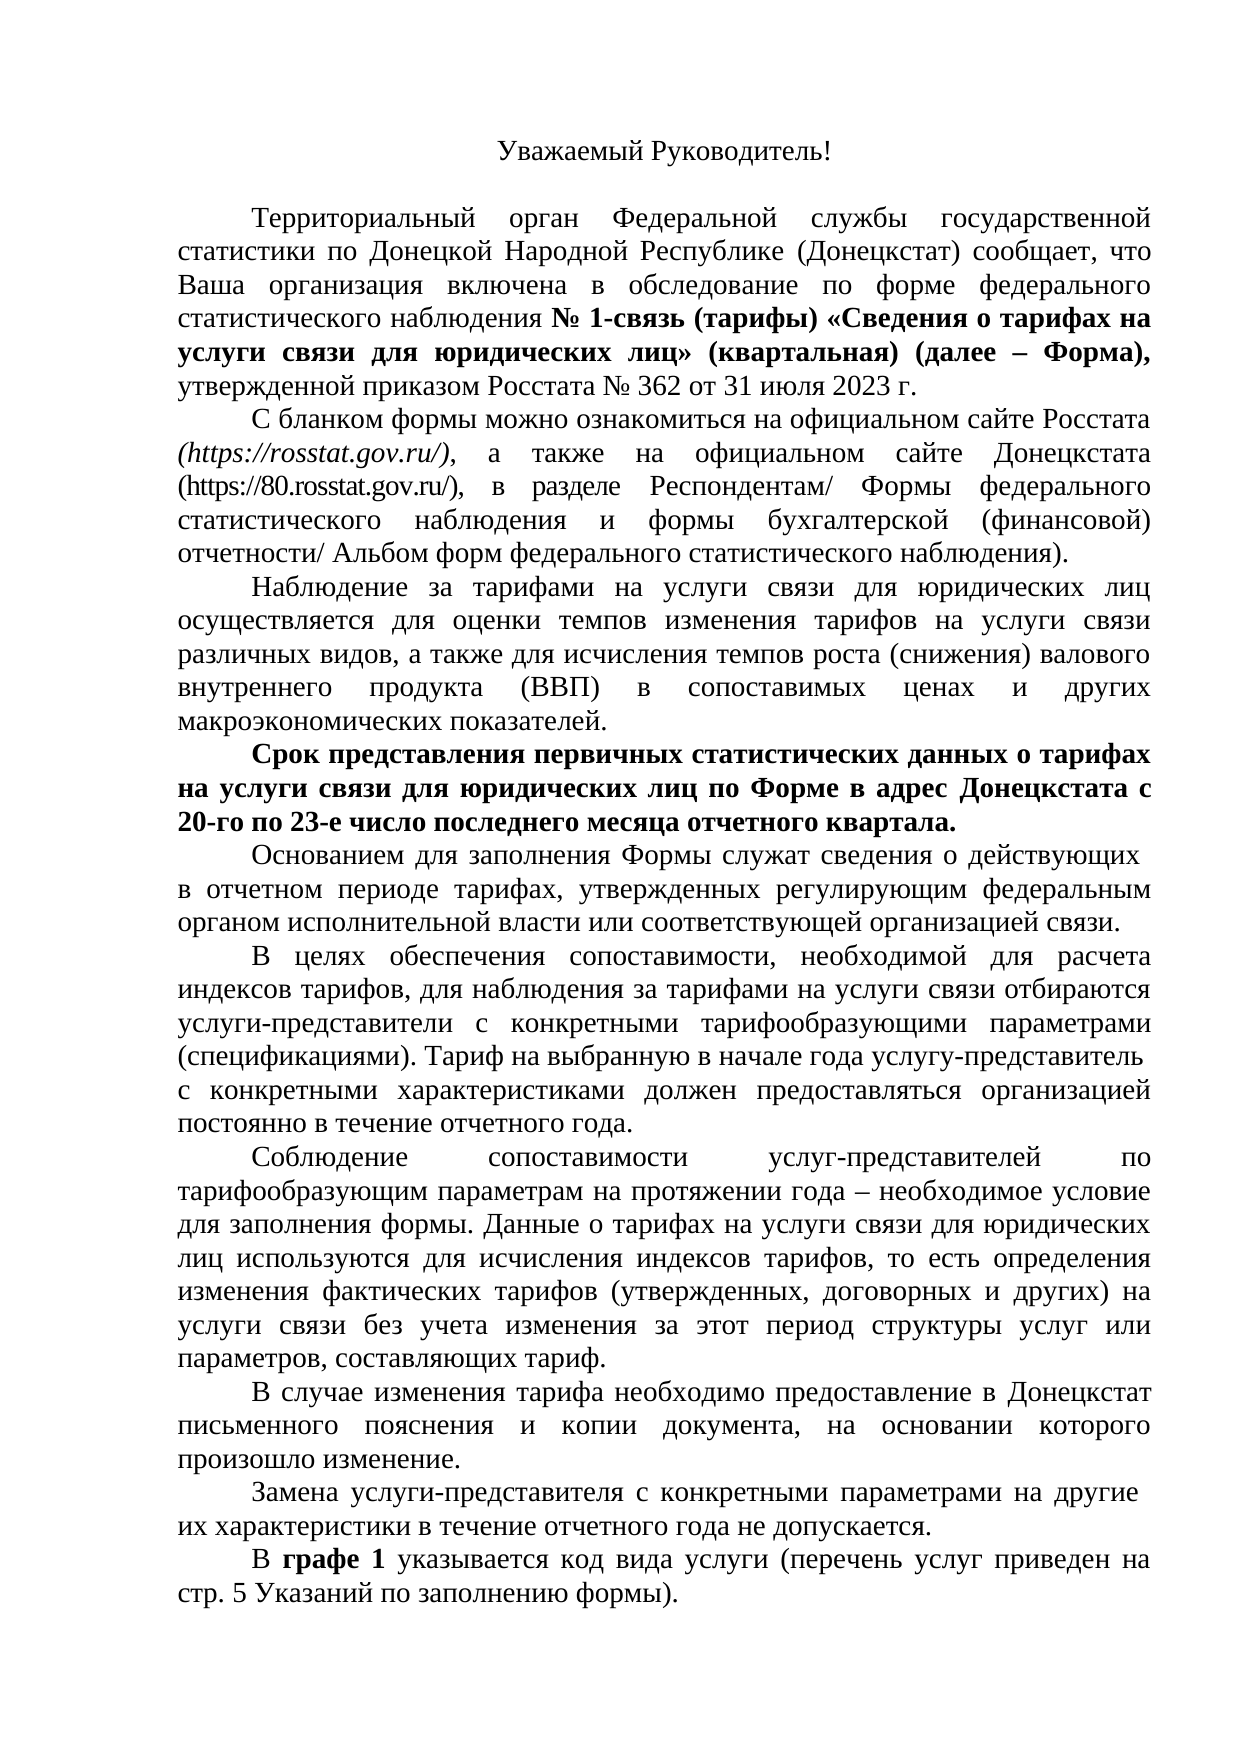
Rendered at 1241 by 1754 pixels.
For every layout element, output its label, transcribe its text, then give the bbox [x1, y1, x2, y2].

text С бланком формы можно ознакомиться на официальном сайте Росстата (https://rosstat.gov.ru/), а также на официальном сайте Донецкстата (https://80.rosstat.gov.ru/), в разделе Респондентам/ Формы федерального статистического наблюдения и формы бухгалтерской (финансовой) отчетности/ Альбом форм федерального статистического наблюдения). [177, 401, 1152, 569]
text Территориальный орган Федеральной службы государственной статистики по Донецкой Народной Республике (Донецкстат) сообщает, что Ваша организация включена в обследование по форме федерального статистического наблюдения № 1-связь (тарифы) «Сведения о тарифах на услуги связи для юридических лиц» (квартальная) (далее – Форма), утвержденной приказом Росстата № 362 от 31 июля 2023 г. [177, 200, 1152, 401]
text Соблюдение сопоставимости услуг-представителей по тарифообразующим параметрам на протяжении года – необходимое условие для заполнения формы. Данные о тарифах на услуги связи для юридических лиц используются для исчисления индексов тарифов, то есть определения изменения фактических тарифов (утвержденных, договорных и других) на услуги связи без учета изменения за этот период структуры услуг или параметров, составляющих тариф. [177, 1139, 1152, 1374]
text Основанием для заполнения Формы служат сведения о действующих в отчетном периоде тарифах, утвержденных регулирующим федеральным органом исполнительной власти или соответствующей организацией связи. [177, 837, 1152, 938]
text В случае изменения тарифа необходимо предоставление в Донецкстат письменного пояснения и копии документа, на основании которого произошло изменение. [177, 1374, 1152, 1474]
text В графе 1 указывается код вида услуги (перечень услуг приведен на стр. 5 Указаний по заполнению формы). [177, 1542, 1152, 1609]
text Наблюдение за тарифами на услуги связи для юридических лиц осуществляется для оценки темпов изменения тарифов на услуги связи различных видов, а также для исчисления темпов роста (снижения) валового внутреннего продукта (ВВП) в сопоставимых ценах и других макроэкономических показателей. [177, 569, 1152, 737]
text Срок представления первичных статистических данных о тарифах на услуги связи для юридических лиц по Форме в адрес Донецкстата с 20-го по 23-е число последнего месяца отчетного квартала. [177, 737, 1152, 837]
text Замена услуги-представителя с конкретными параметрами на другие их характеристики в течение отчетного года не допускается. [177, 1474, 1152, 1542]
text Уважаемый Руководитель! [177, 133, 1152, 166]
text В целях обеспечения сопоставимости, необходимой для расчета индексов тарифов, для наблюдения за тарифами на услуги связи отбираются услуги-представители с конкретными тарифообразующими параметрами (спецификациями). Тариф на выбранную в начале года услугу-представитель с конкретными характеристиками должен предоставляться организацией постоянно в течение отчетного года. [177, 938, 1152, 1139]
